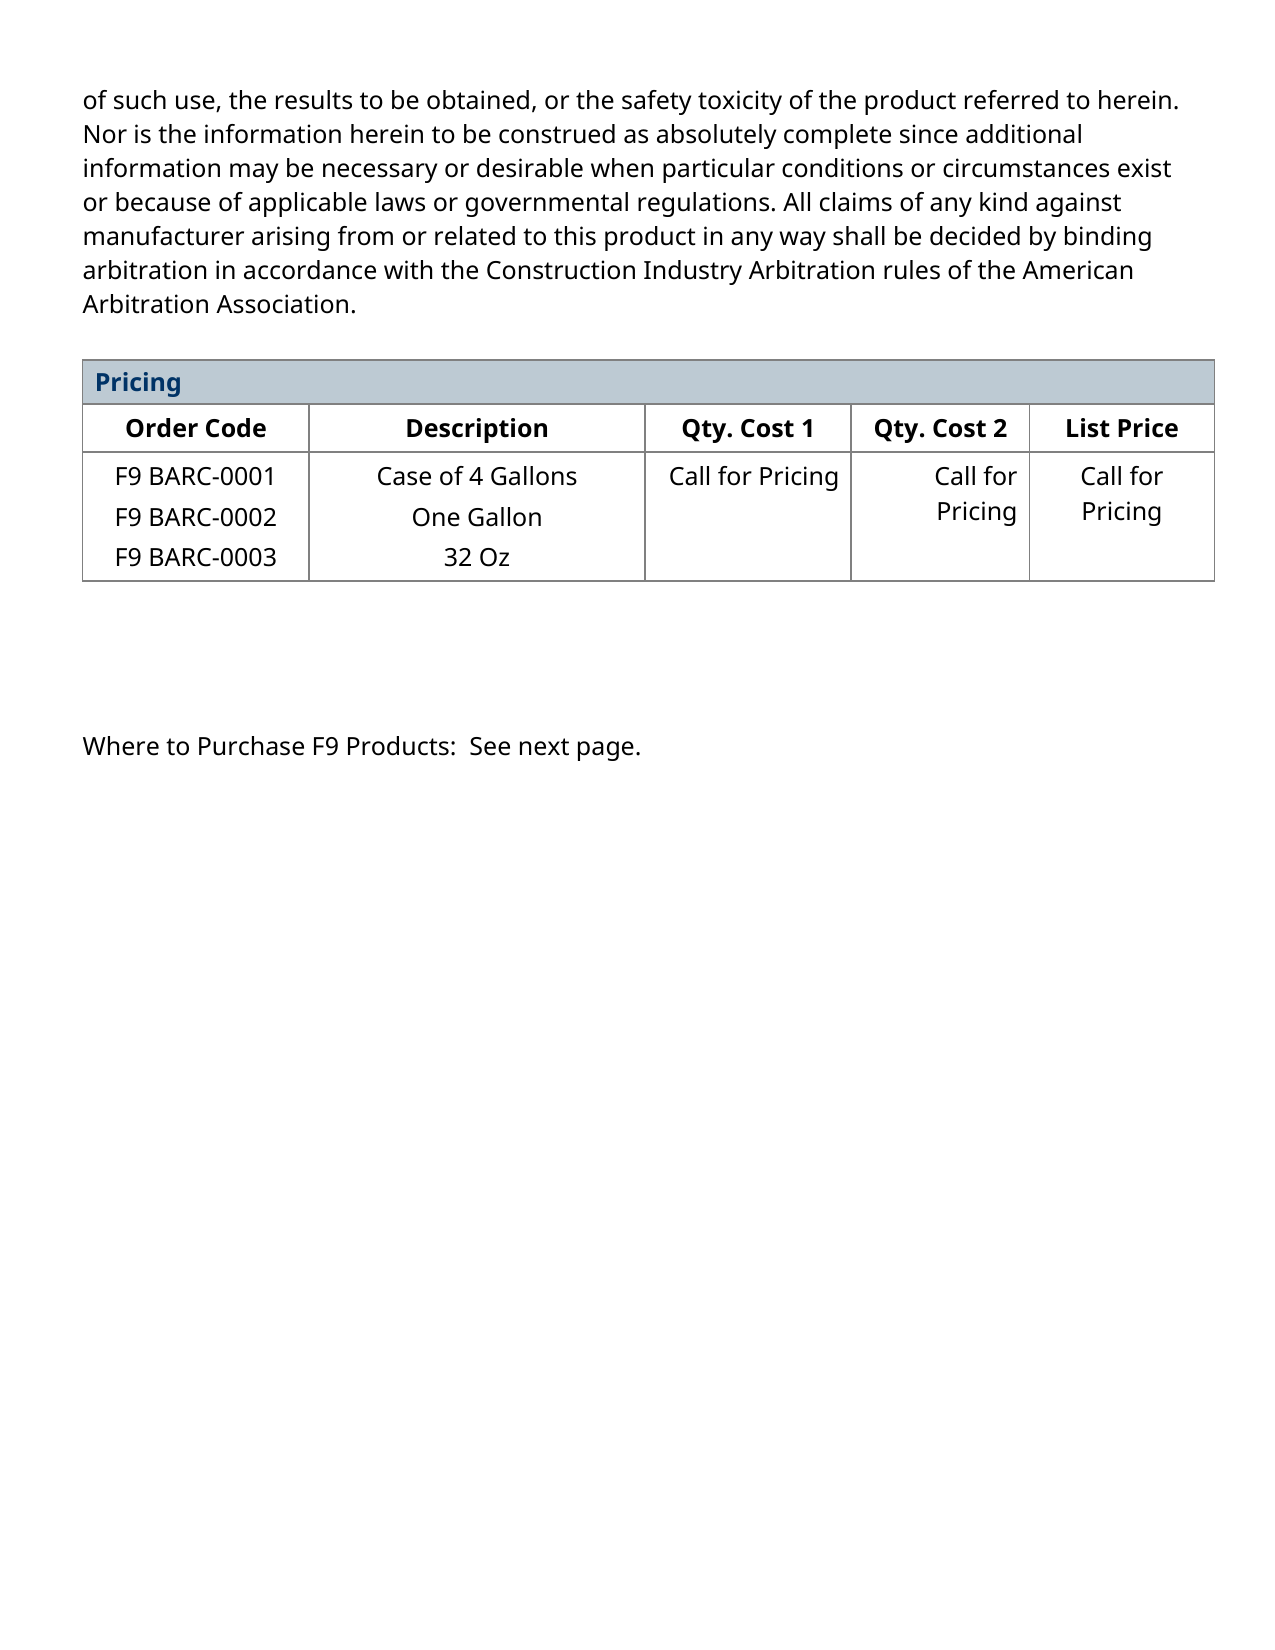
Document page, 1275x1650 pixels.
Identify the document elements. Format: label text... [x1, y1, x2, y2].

table_cell Qty. Cost 1 [646, 405, 850, 451]
table_cell Qty. Cost 2 [852, 405, 1029, 451]
table_header Pricing [83, 361, 1214, 403]
table_cell Call for Pricing [646, 453, 850, 580]
table_cell Order Code [83, 405, 308, 451]
table_cell Call for Pricing [852, 453, 1029, 580]
table_cell List Price [1030, 405, 1214, 451]
text Where to Purchase F9 Products: See next page. [82, 728, 1192, 762]
table_cell Call for Pricing [1030, 453, 1214, 580]
table_cell Case of 4 Gallons One Gallon 32 Oz [310, 453, 644, 580]
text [82, 82, 1192, 321]
table_cell F9 BARC-0001 F9 BARC-0002 F9 BARC-0003 [83, 453, 308, 580]
table_cell Description [310, 405, 644, 451]
